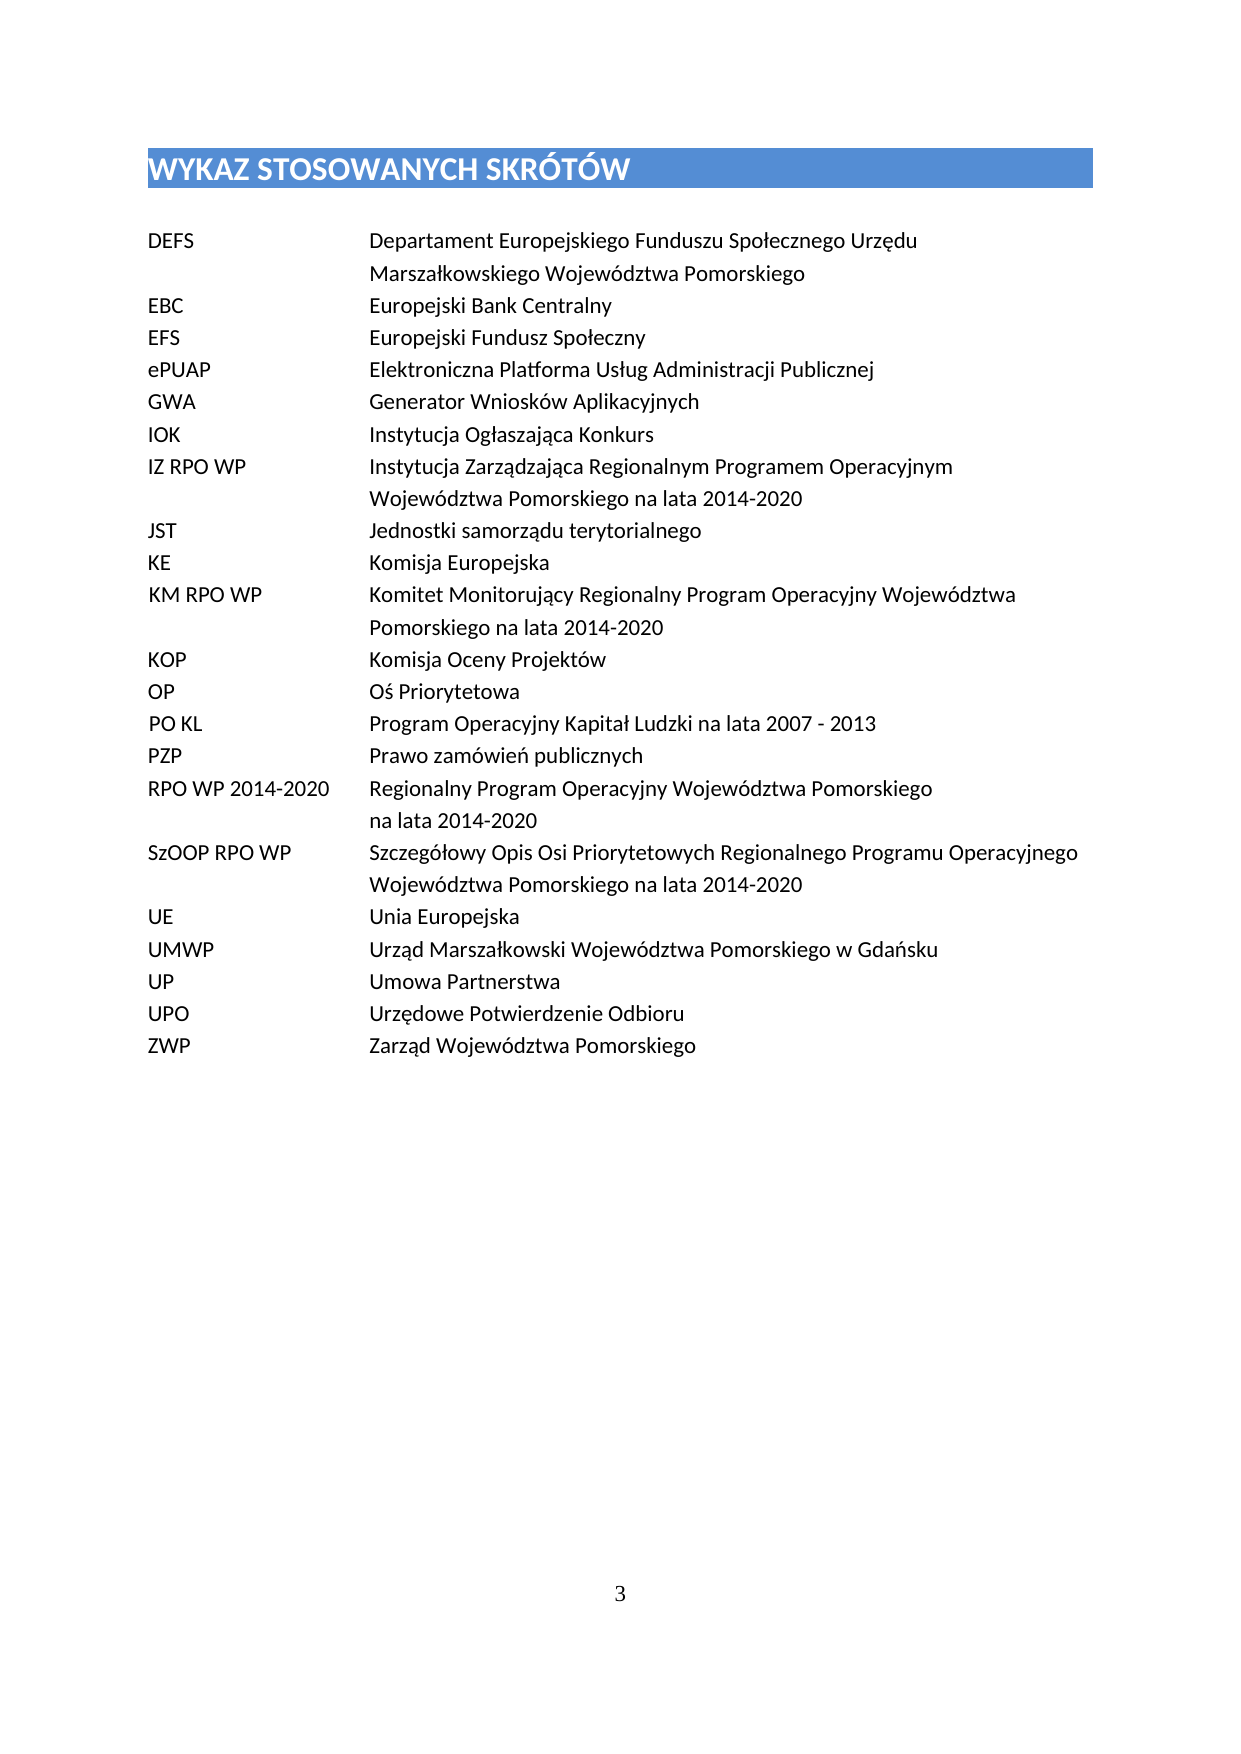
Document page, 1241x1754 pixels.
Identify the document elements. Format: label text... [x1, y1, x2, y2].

text PZP Prawo zamówień publicznych [148, 742, 1093, 769]
text UP Umowa Partnerstwa [148, 967, 1093, 995]
text UE Unia Europejska [148, 902, 1093, 931]
text ZWP Zarząd Województwa Pomorskiego [148, 1031, 1093, 1059]
text UPO Urzędowe Potwierdzenie Odbioru [148, 999, 1093, 1027]
text JST Jednostki samorządu terytorialnego [148, 516, 1093, 544]
text KM RPO WP Komitet Monitorujący Regionalny Program Operacyjny Województwa Pomorskiego na lata 2014-2020 [149, 581, 1093, 641]
text GWA Generator Wniosków Aplikacyjnych [148, 387, 1093, 416]
text EBC Europejski Bank Centralny [148, 291, 1093, 319]
text KOP Komisja Oceny Projektów [148, 645, 1093, 673]
text ePUAP Elektroniczna Platforma Usług Administracji Publicznej [148, 355, 1093, 383]
text EFS Europejski Fundusz Społeczny [148, 323, 1093, 351]
text UMWP Urząd Marszałkowski Województwa Pomorskiego w Gdańsku [148, 935, 1093, 963]
text WYKAZ STOSOWANYCH SKRÓTÓW [148, 148, 1093, 188]
text OP Oś Priorytetowa [148, 677, 1093, 705]
text PO KL Program Operacyjny Kapitał Ludzki na lata 2007 - 2013 [149, 709, 1093, 737]
text IZ RPO WP Instytucja Zarządzająca Regionalnym Programem Operacyjnym Województwa Pomorskiego na lata 2014-2020 [148, 452, 1093, 512]
text KE Komisja Europejska [148, 548, 1093, 576]
text DEFS Departament Europejskiego Funduszu Społecznego Urzędu Marszałkowskiego Województwa Pomorskiego [148, 227, 1093, 287]
text RPO WP 2014-2020 Regionalny Program Operacyjny Województwa Pomorskiego na lata 2014-2020 [148, 774, 1093, 834]
text IOK Instytucja Ogłaszająca Konkurs [148, 420, 1093, 448]
text SzOOP RPO WP Szczegółowy Opis Osi Priorytetowych Regionalnego Programu Operacyjnego Województwa Pomorskiego na lata 2014-2020 [148, 838, 1093, 898]
